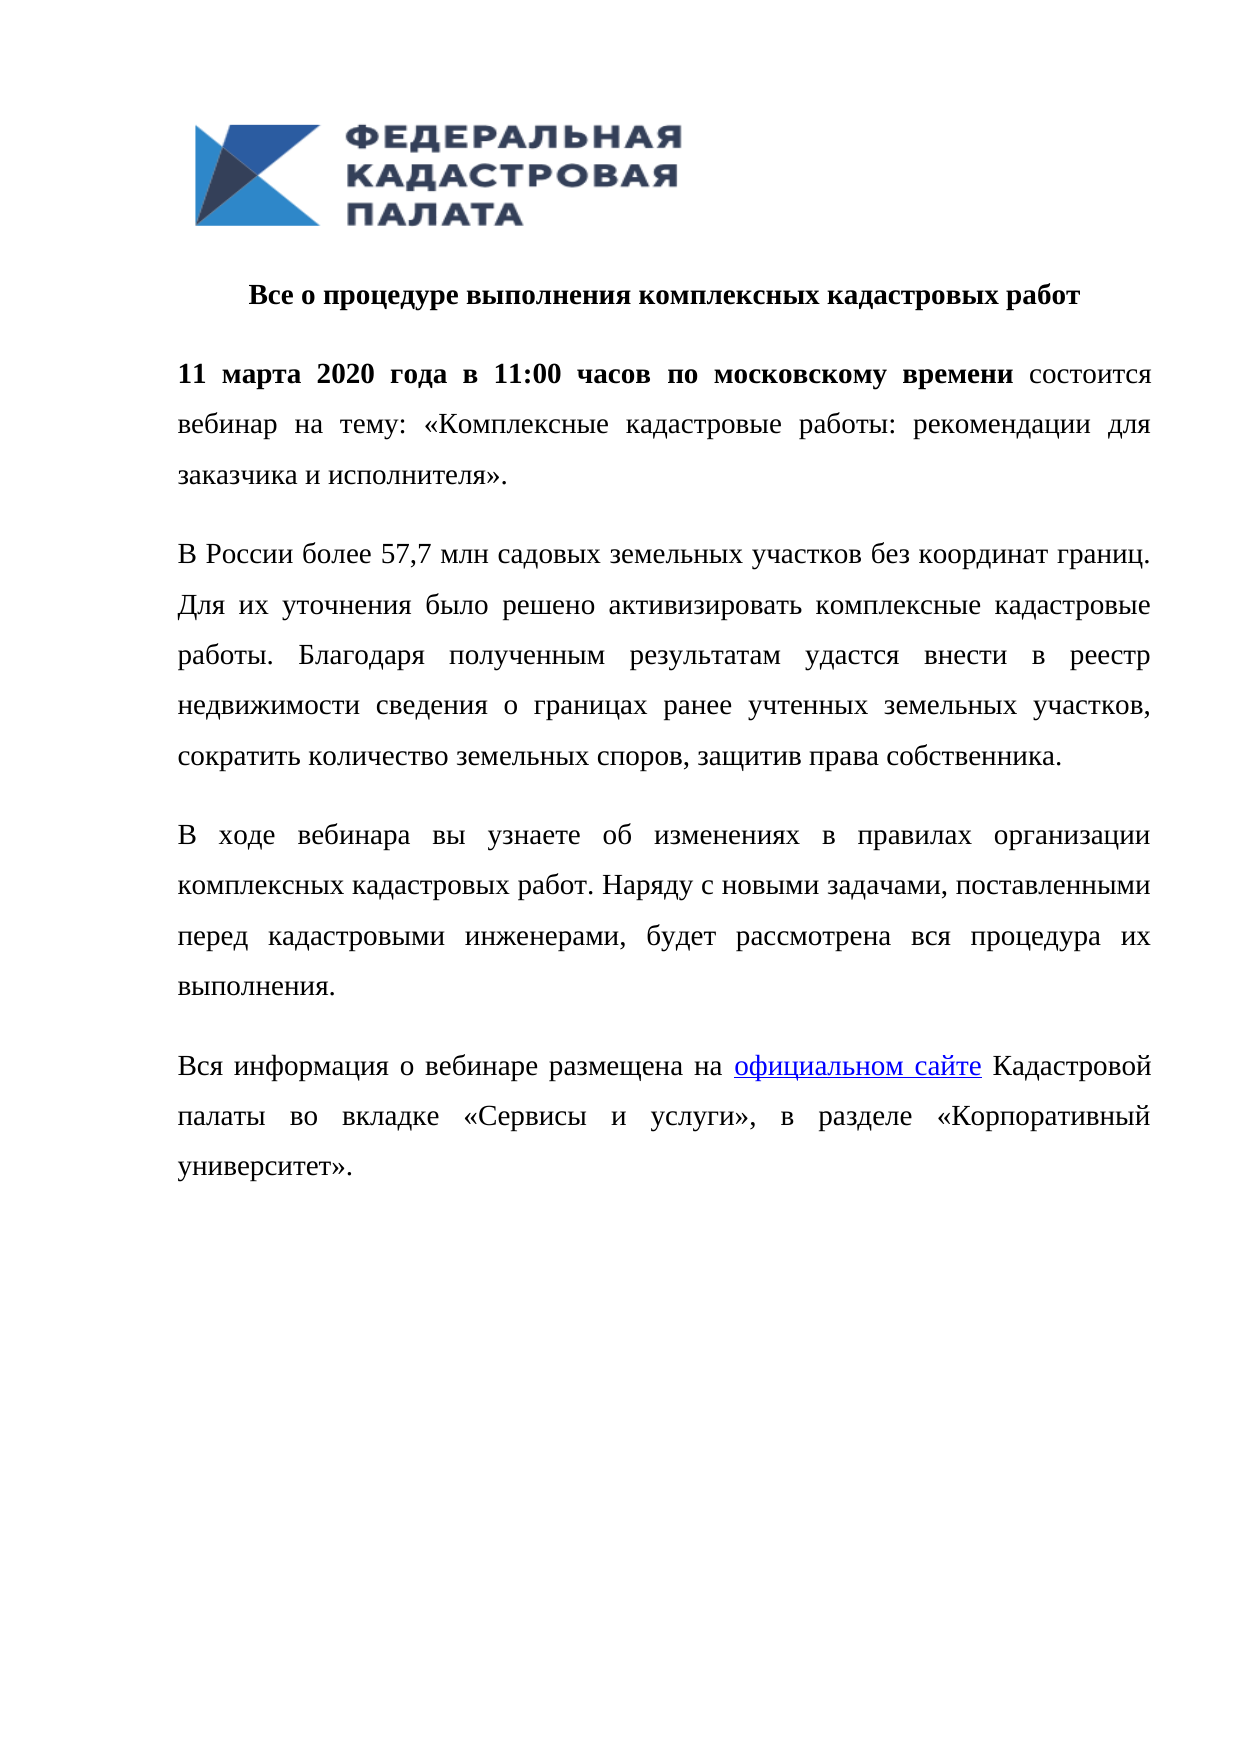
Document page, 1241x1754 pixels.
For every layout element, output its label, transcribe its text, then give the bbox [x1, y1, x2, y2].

text В России более 57,7 млн садовых земельных участков без координат границ. Для их уточнения было решено активизировать комплексные кадастровые работы. Благодаря полученным результатам удастся внести в реестр недвижимости сведения о границах ранее учтенных земельных участков, сократить количество земельных споров, защитив права собственника. [177, 536, 1152, 771]
text Вся информация о вебинаре размещена на официальном сайте Кадастровой палаты во вкладке «Сервисы и услуги», в разделе «Корпоративный университет». [177, 1048, 1152, 1182]
text 11 марта 2020 года в 11:00 часов по московскому времени состоится вебинар на тему: «Комплексные кадастровые работы: рекомендации для заказчика и исполнителя». [177, 356, 1152, 491]
picture [177, 118, 723, 234]
text В ходе вебинара вы узнаете об изменениях в правилах организации комплексных кадастровых работ. Наряду с новыми задачами, поставленными перед кадастровыми инженерами, будет рассмотрена вся процедура их выполнения. [177, 817, 1152, 1002]
text Все о процедуре выполнения комплексных кадастровых работ [177, 277, 1152, 310]
